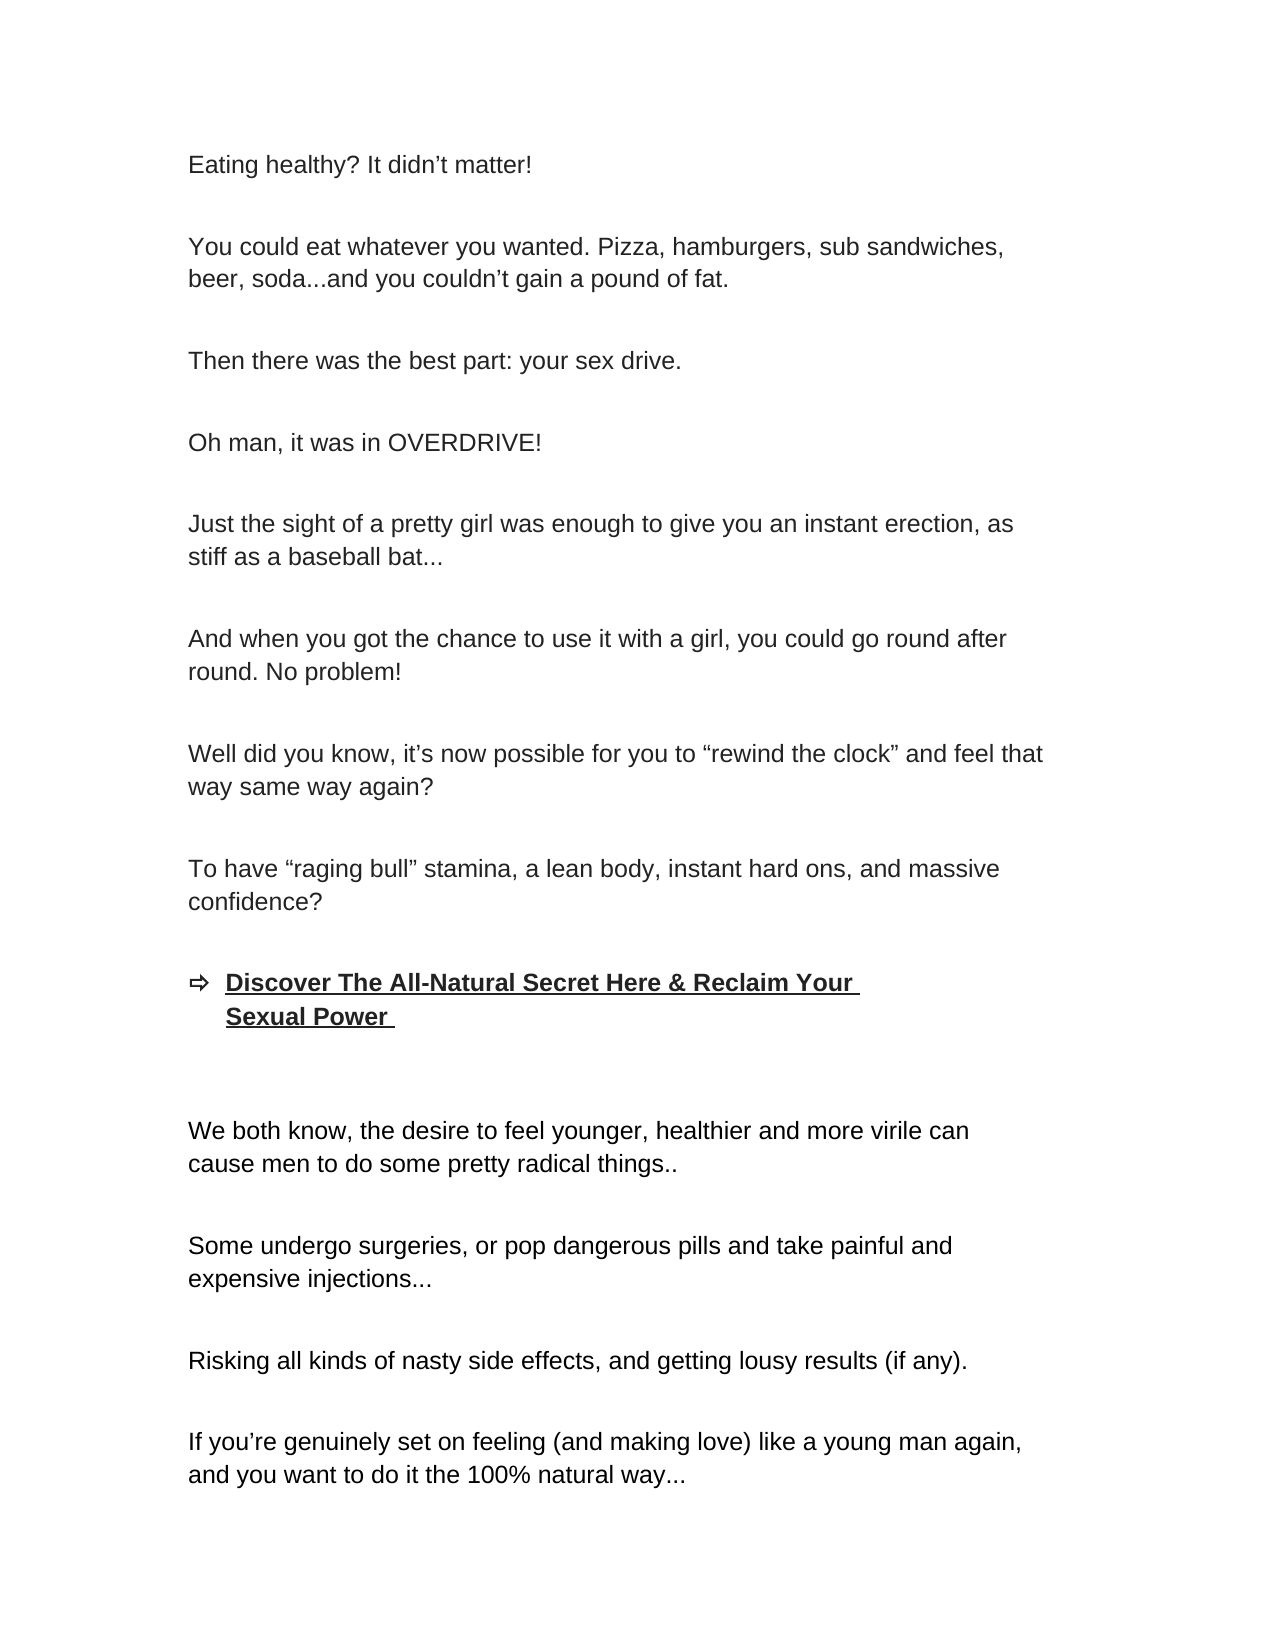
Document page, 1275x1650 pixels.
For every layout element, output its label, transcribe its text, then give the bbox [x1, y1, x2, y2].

text Risking all kinds of nasty side effects, and getting lousy results (if any). [188, 1346, 1005, 1375]
text Oh man, it was in OVERDRIVE! [188, 428, 719, 457]
text Then there was the best part: your sex drive. [188, 346, 930, 375]
text If you’re genuinely set on feeling (and making love) like a young man again, and you want to do it the 100% natural way... [188, 1427, 1034, 1489]
text We both know, the desire to feel younger, healthier and more virile can cause men to do some pretty radical things.. [188, 1116, 1034, 1178]
text To have “raging bull” stamina, a lean body, instant hard ons, and massive confidence? [188, 854, 1019, 916]
text Well did you know, it’s now possible for you to “rewind the clock” and feel that way same way again? [188, 739, 1084, 801]
text Eating healthy? It didn’t matter! [188, 150, 705, 179]
list Discover The All-Natural Secret Here & Reclaim Your Sexual Power [188, 968, 934, 1030]
text And when you got the chance to use it with a girl, you could go round after round. No problem! [188, 624, 1074, 686]
text Some undergo surgeries, or pop dangerous pills and take painful and expensive injections... [188, 1231, 1062, 1293]
text Just the sight of a pretty girl was enough to give you an instant erection, as stiff as a baseball bat... [188, 509, 1051, 571]
text You could eat whatever you wanted. Pizza, hamburgers, sub sandwiches, beer, soda...and you couldn’t gain a pound of fat. [188, 231, 1038, 293]
